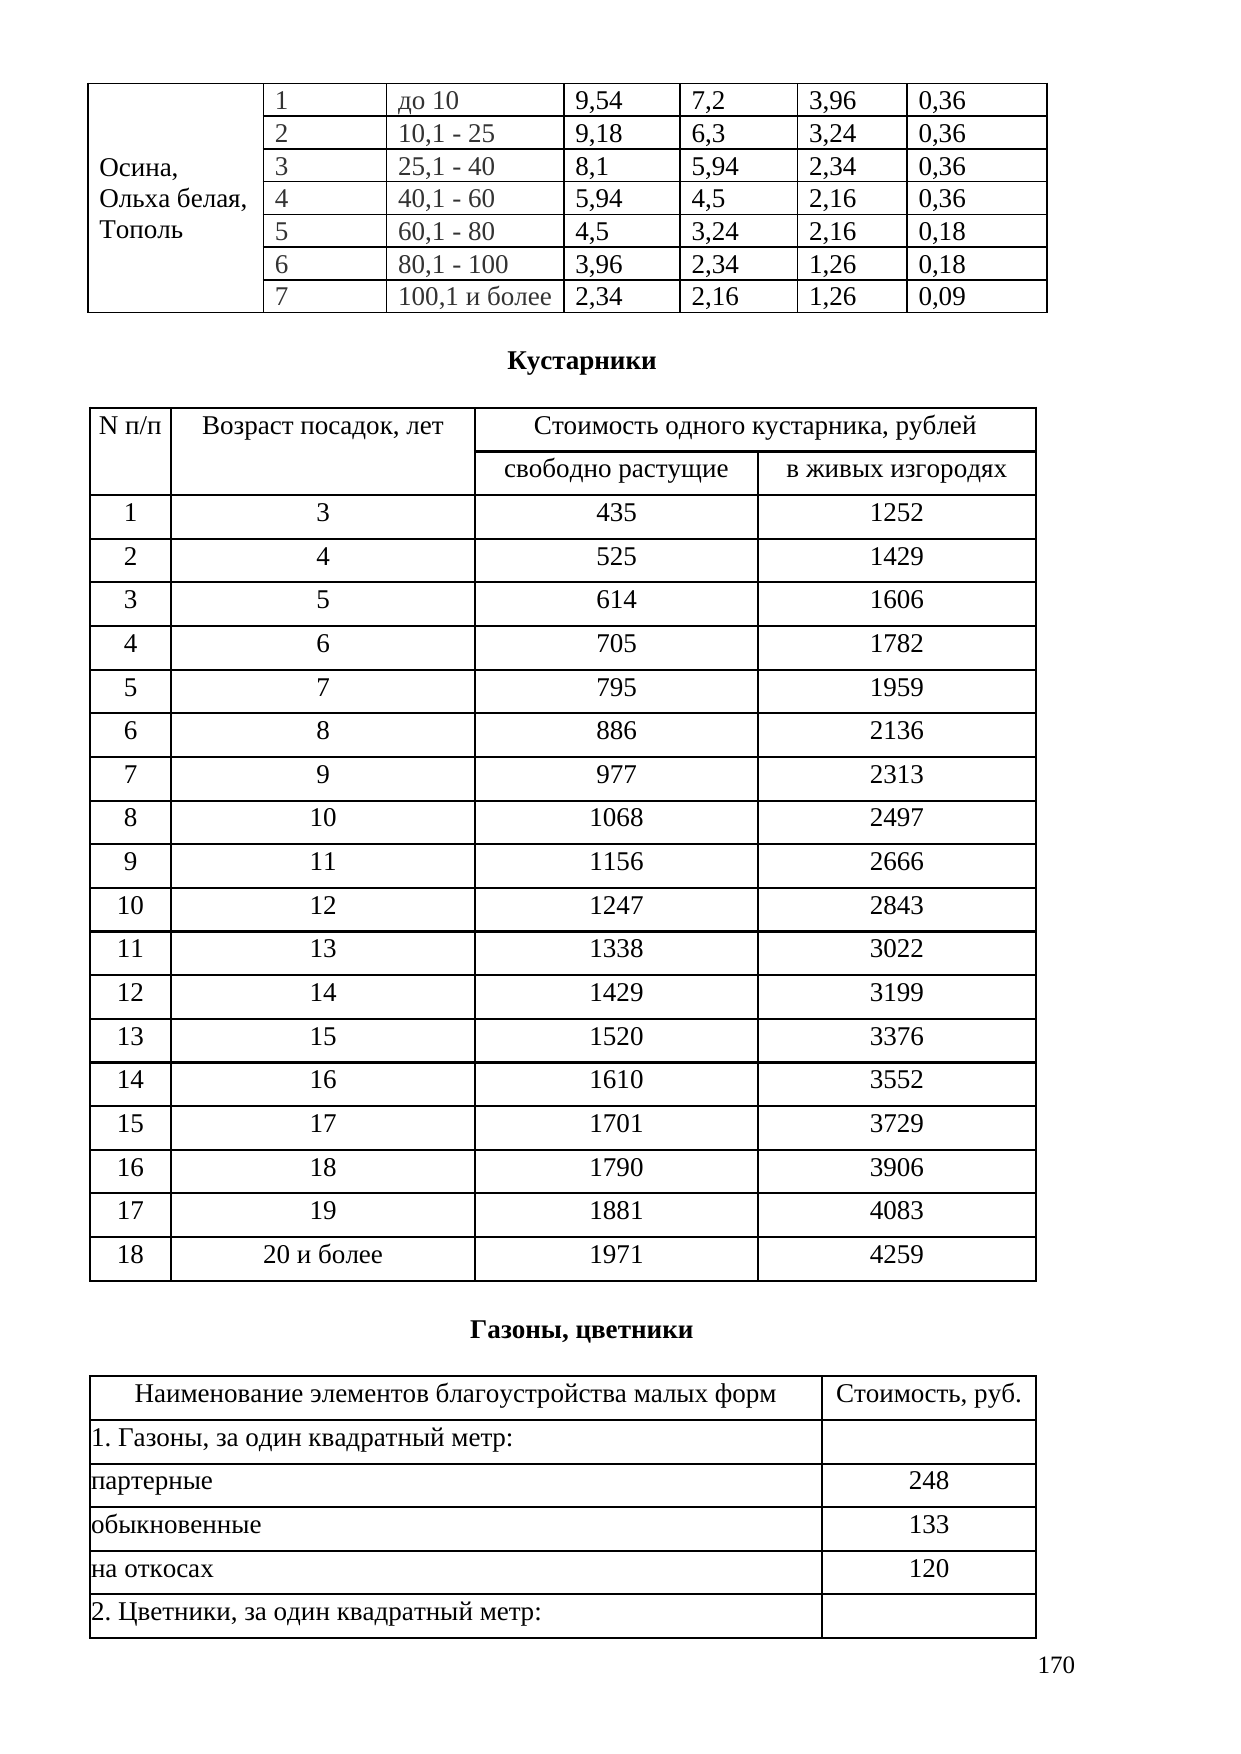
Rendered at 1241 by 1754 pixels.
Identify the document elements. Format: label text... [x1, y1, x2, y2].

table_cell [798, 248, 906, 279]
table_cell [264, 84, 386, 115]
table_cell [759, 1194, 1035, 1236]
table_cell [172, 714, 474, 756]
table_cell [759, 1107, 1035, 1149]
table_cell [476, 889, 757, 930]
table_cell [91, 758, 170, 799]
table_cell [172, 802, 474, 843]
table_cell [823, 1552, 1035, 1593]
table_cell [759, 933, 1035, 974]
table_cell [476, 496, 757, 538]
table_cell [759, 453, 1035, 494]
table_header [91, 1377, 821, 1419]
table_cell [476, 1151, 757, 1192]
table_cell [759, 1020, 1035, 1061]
text Газоны, цветники [89, 1313, 1075, 1344]
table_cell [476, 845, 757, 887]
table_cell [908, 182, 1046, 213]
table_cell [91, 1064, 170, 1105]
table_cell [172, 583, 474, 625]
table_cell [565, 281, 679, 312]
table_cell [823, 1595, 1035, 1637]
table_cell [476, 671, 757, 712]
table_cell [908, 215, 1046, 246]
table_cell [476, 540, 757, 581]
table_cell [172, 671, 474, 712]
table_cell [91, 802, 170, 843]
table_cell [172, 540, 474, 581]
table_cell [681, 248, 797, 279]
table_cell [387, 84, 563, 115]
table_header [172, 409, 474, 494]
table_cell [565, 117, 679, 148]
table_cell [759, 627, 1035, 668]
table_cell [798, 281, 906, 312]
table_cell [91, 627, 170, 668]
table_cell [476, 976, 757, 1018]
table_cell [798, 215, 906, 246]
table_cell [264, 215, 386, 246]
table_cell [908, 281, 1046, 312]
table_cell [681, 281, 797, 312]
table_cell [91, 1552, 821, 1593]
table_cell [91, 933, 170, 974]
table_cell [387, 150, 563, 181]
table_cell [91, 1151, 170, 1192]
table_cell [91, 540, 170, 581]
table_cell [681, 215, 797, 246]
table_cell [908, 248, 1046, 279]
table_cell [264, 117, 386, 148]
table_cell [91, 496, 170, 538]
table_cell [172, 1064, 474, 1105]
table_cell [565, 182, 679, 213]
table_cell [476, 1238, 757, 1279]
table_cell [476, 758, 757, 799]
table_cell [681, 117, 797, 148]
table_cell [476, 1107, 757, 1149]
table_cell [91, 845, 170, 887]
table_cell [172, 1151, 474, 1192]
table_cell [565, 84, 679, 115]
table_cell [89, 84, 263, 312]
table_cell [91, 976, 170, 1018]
text Кустарники [89, 344, 1075, 376]
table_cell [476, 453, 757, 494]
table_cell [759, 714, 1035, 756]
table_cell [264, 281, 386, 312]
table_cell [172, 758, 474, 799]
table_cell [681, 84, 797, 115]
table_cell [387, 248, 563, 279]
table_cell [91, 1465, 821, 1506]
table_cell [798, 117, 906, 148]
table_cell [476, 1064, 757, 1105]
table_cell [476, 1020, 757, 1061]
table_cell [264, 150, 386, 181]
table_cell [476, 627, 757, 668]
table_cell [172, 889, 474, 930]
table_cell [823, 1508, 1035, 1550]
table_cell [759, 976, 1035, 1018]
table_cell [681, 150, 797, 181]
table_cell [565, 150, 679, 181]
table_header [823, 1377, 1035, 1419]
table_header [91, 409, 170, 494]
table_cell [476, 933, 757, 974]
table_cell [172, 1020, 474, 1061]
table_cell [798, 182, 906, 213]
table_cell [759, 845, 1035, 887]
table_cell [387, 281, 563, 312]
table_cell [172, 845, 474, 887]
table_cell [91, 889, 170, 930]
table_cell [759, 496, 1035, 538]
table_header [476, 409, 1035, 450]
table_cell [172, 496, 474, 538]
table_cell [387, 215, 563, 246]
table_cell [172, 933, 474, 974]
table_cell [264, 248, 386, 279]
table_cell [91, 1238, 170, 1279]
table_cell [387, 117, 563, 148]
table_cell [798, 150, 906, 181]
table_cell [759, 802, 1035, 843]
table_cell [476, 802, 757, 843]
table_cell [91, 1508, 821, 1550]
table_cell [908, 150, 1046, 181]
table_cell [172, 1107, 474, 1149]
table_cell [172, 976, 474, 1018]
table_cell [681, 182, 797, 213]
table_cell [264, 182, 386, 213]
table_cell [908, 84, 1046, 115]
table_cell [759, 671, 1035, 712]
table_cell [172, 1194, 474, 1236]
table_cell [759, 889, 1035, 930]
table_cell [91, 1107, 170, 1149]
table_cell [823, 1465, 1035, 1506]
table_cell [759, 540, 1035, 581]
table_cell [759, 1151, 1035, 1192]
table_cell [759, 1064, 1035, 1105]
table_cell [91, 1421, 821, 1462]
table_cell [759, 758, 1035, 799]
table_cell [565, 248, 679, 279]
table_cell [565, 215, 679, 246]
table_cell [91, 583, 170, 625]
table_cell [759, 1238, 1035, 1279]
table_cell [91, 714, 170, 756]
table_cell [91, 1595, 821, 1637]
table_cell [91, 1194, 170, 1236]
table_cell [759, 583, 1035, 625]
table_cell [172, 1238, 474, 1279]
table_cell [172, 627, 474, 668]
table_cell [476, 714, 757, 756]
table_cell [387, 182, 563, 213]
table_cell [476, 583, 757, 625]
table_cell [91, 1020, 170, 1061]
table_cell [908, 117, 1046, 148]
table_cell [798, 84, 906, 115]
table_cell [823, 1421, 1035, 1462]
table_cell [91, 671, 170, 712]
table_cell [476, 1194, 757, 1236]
